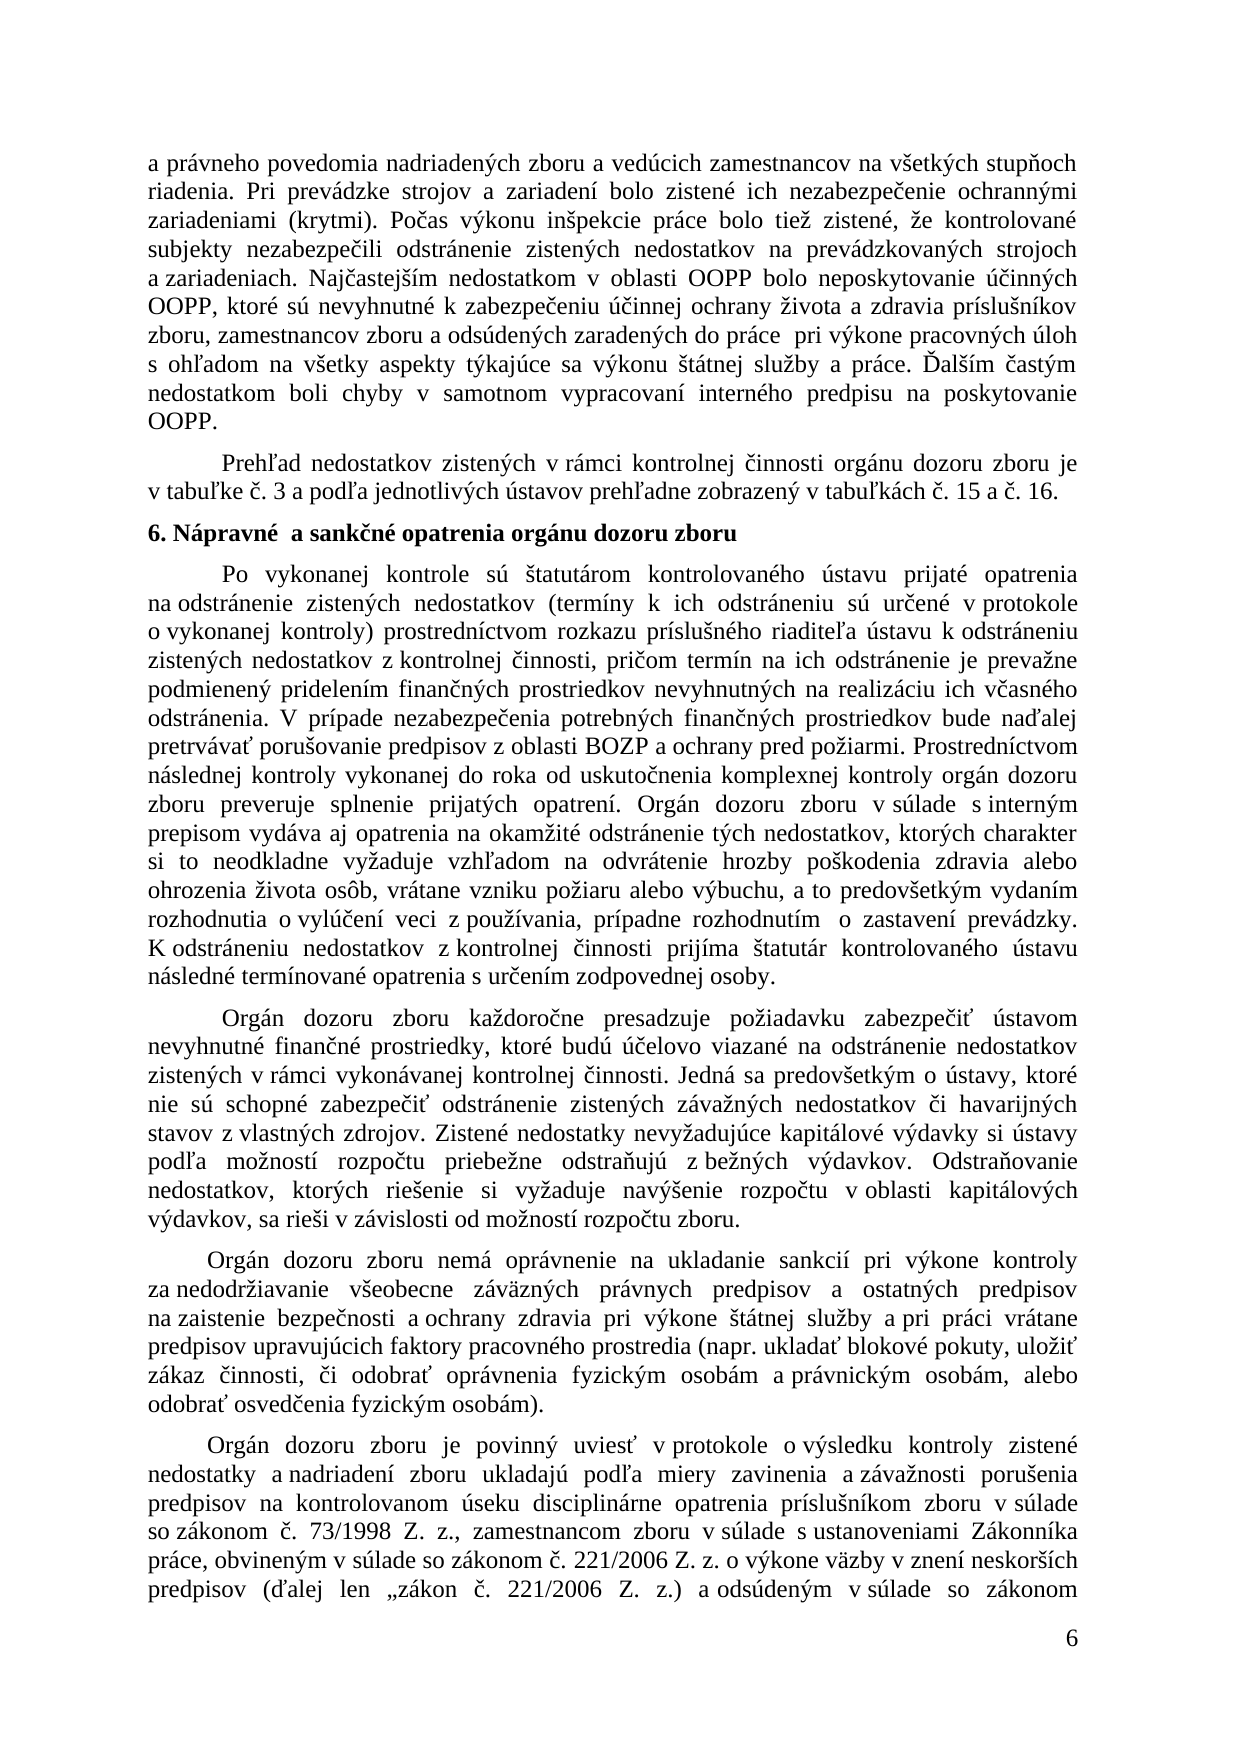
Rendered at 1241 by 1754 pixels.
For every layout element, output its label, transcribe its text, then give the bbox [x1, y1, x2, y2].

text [148, 148, 1078, 435]
text 6. Nápravné a sankčné opatrenia orgánu dozoru zboru [148, 518, 1078, 546]
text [148, 1430, 1078, 1603]
text Prehľad nedostatkov zistených v rámci kontrolnej činnosti orgánu dozoru zboru je v tabuľke č. 3 a podľa jednotlivých ústavov prehľadne zobrazený v tabuľkách č. 15 a č. 16. [148, 448, 1078, 505]
text Orgán dozoru zboru nemá oprávnenie na ukladanie sankcií pri výkone kontroly za nedodržiavanie všeobecne záväzných právnych predpisov a ostatných predpisov na zaistenie bezpečnosti a ochrany zdravia pri výkone štátnej služby a pri práci vrátane predpisov upravujúcich faktory pracovného prostredia (napr. ukladať blokové pokuty, uložiť zákaz činnosti, či odobrať oprávnenia fyzickým osobám a právnickým osobám, alebo odobrať osvedčenia fyzickým osobám). [148, 1245, 1078, 1418]
text Po vykonanej kontrole sú štatutárom kontrolovaného ústavu prijaté opatrenia na odstránenie zistených nedostatkov (termíny k ich odstráneniu sú určené v protokole o vykonanej kontroly) prostredníctvom rozkazu príslušného riaditeľa ústavu k odstráneniu zistených nedostatkov z kontrolnej činnosti, pričom termín na ich odstránenie je prevažne podmienený pridelením finančných prostriedkov nevyhnutných na realizáciu ich včasného odstránenia. V prípade nezabezpečenia potrebných finančných prostriedkov bude naďalej pretrvávať porušovanie predpisov z oblasti BOZP a ochrany pred požiarmi. Prostredníctvom následnej kontroly vykonanej do roka od uskutočnenia komplexnej kontroly orgán dozoru zboru preveruje splnenie prijatých opatrení. Orgán dozoru zboru v súlade s interným prepisom vydáva aj opatrenia na okamžité odstránenie tých nedostatkov, ktorých charakter si to neodkladne vyžaduje vzhľadom na odvrátenie hrozby poškodenia zdravia alebo ohrozenia života osôb, vrátane vzniku požiaru alebo výbuchu, a to predovšetkým vydaním rozhodnutia o vylúčení veci z používania, prípadne rozhodnutím o zastavení prevádzky. K odstráneniu nedostatkov z kontrolnej činnosti prijíma štatutár kontrolovaného ústavu následné termínované opatrenia s určením zodpovednej osoby. [148, 559, 1078, 990]
text Orgán dozoru zboru každoročne presadzuje požiadavku zabezpečiť ústavom nevyhnutné finančné prostriedky, ktoré budú účelovo viazané na odstránenie nedostatkov zistených v rámci vykonávanej kontrolnej činnosti. Jedná sa predovšetkým o ústavy, ktoré nie sú schopné zabezpečiť odstránenie zistených závažných nedostatkov či havarijných stavov z vlastných zdrojov. Zistené nedostatky nevyžadujúce kapitálové výdavky si ústavy podľa možností rozpočtu priebežne odstraňujú z bežných výdavkov. Odstraňovanie nedostatkov, ktorých riešenie si vyžaduje navýšenie rozpočtu v oblasti kapitálových výdavkov, sa rieši v závislosti od možností rozpočtu zboru. [148, 1003, 1078, 1233]
